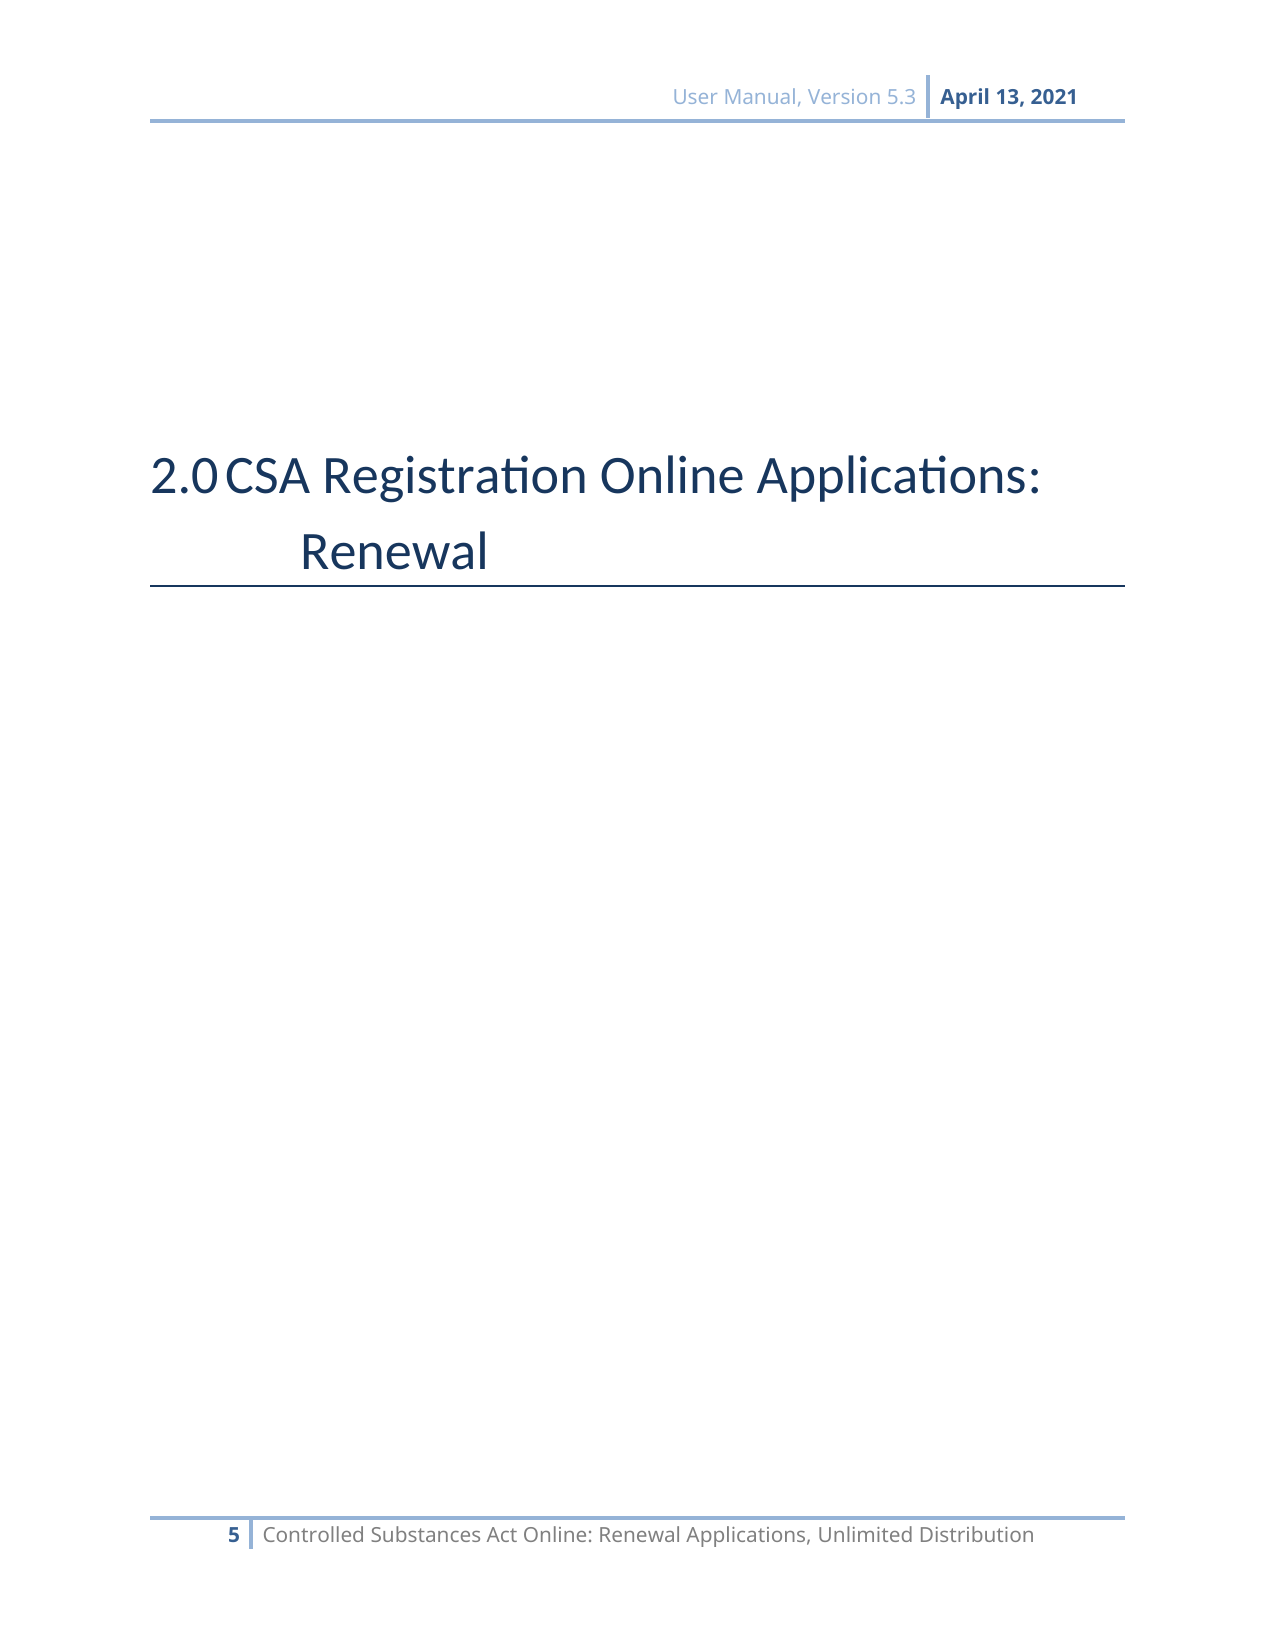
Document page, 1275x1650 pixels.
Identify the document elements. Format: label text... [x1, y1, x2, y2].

subtitle CSA Registration Online Applications: Renewal [150, 441, 1125, 585]
